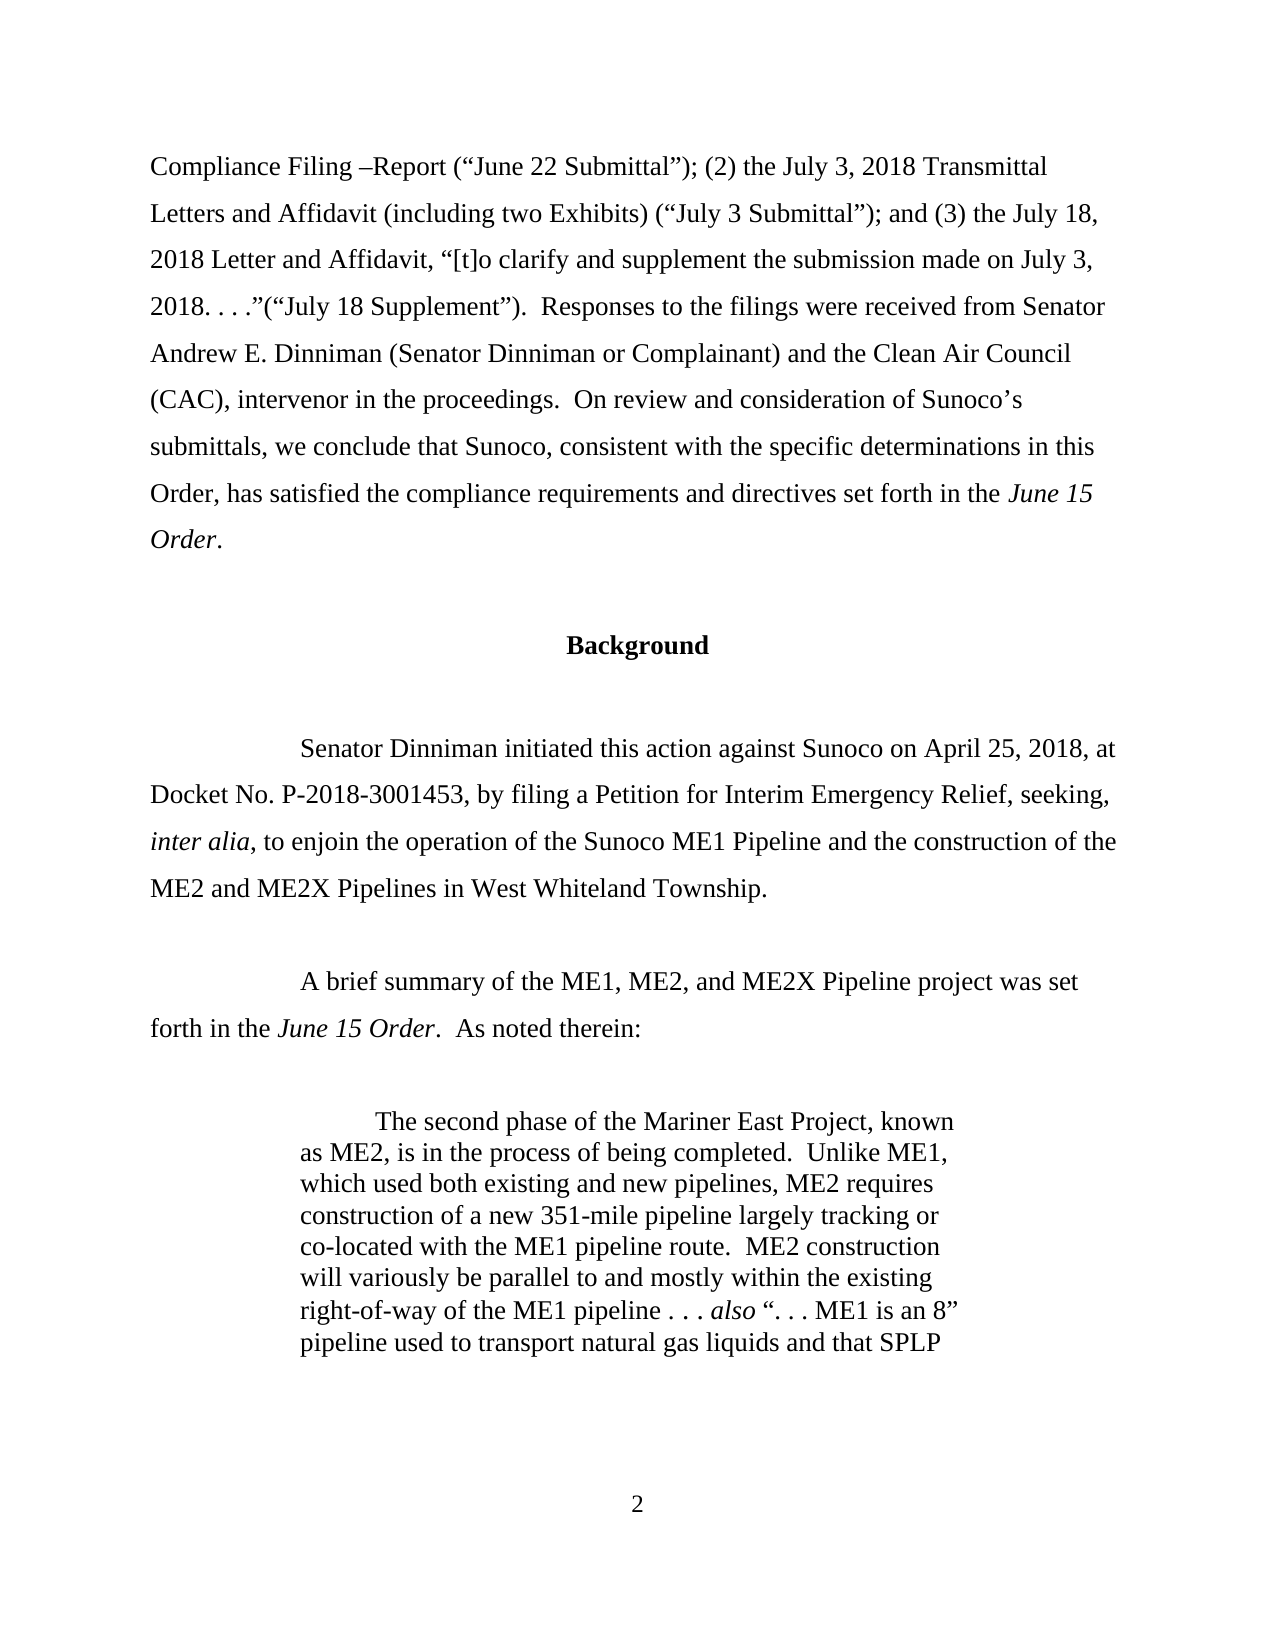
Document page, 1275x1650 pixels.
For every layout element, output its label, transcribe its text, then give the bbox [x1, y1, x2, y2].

text Senator Dinniman initiated this action against Sunoco on April 25, 2018, at Docket No. P-2018-3001453, by filing a Petition for Interim Emergency Relief, seeking, inter alia, to enjoin the operation of the Sunoco ME1 Pipeline and the construction of the ME2 and ME2X Pipelines in West Whiteland Township. [150, 732, 1125, 903]
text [150, 150, 1125, 554]
subtitle Background [150, 629, 1125, 660]
text A brief summary of the ME1, ME2, and ME2X Pipeline project was set forth in the June 15 Order. As noted therein: [150, 965, 1125, 1043]
text The second phase of the Mariner East Project, known as ME2, is in the process of being completed. Unlike ME1, which used both existing and new pipelines, ME2 requires construction of a new 351-mile pipeline largely tracking or co-located with the ME1 pipeline route. ME2 construction will variously be parallel to and mostly within the existing right-of-way of the ME1 pipeline . . . also “. . . ME1 is an 8” pipeline used to transport natural gas liquids and that SPLP [300, 1105, 975, 1357]
